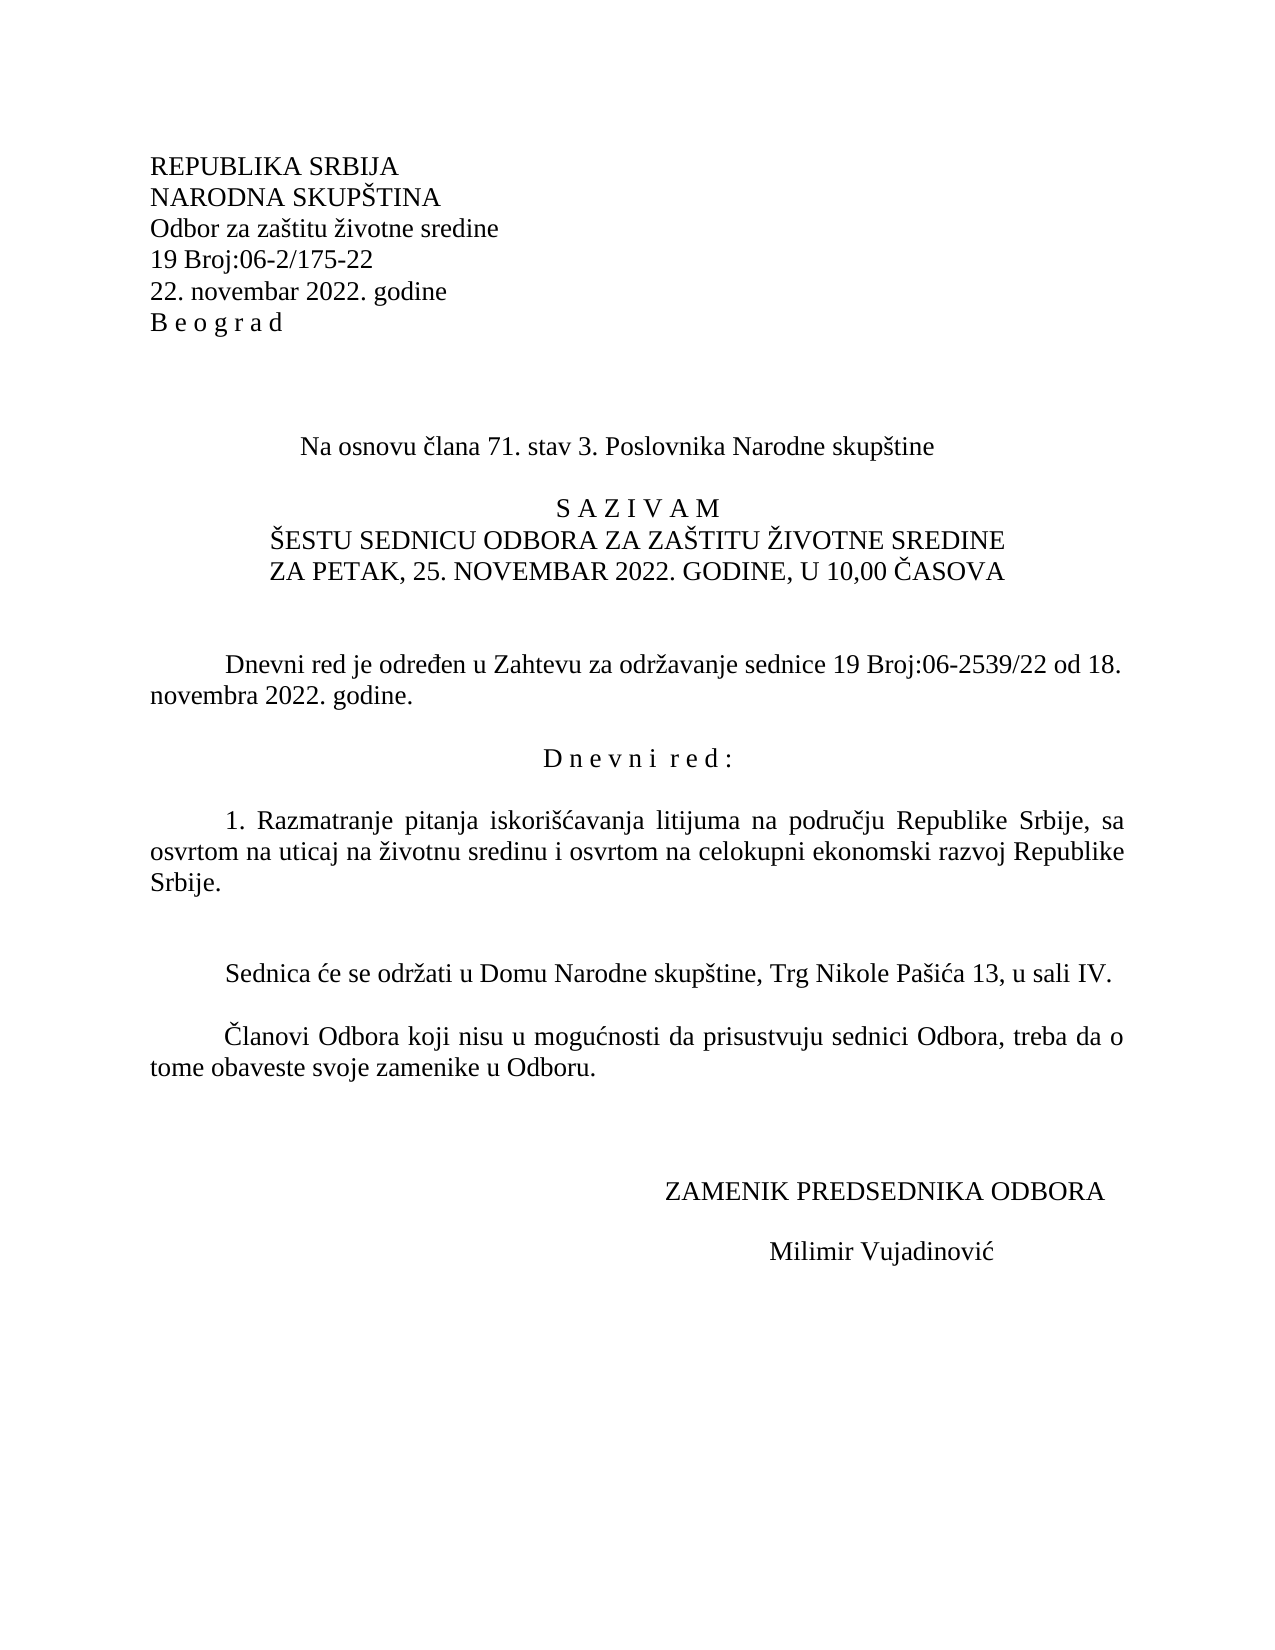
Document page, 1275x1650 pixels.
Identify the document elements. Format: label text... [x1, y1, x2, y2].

text S A Z I V A M [150, 493, 1125, 524]
text NARODNA SKUPŠTINA [150, 181, 1125, 212]
text Članovi Odbora koji nisu u mogućnosti da prisustvuju sednici Odbora, treba da o tome obaveste svoje zamenike u Odboru. [150, 1020, 1125, 1082]
text D n e v n i r e d : [150, 742, 1125, 773]
text Sednica će se održati u Domu Narodne skupštine, Trg Nikole Pašića 13, u sali IV. [150, 957, 1125, 988]
text Odbor za zaštitu životne sredine [150, 212, 1125, 243]
text REPUBLIKA SRBIJA [150, 150, 1125, 181]
text Milimir Vujadinović [150, 1235, 1125, 1266]
text 22. novembar 2022. godine [150, 274, 1125, 306]
text ŠESTU SEDNICU ODBORA ZA ZAŠTITU ŽIVOTNE SREDINE [150, 524, 1125, 555]
text Dnevni red je određen u Zahtevu za održavanje sednice 19 Broj:06-2539/22 od 18. novembra 2022. godine. [150, 648, 1125, 711]
text B e o g r a d [150, 306, 1125, 337]
text ZA PETAK, 25. NOVEMBAR 2022. GODINE, U 10,00 ČASOVA [150, 555, 1125, 586]
text ZAMENIK PREDSEDNIKA ODBORA [150, 1175, 1125, 1207]
text Na osnovu člana 71. stav 3. Poslovnika Narodne skupštine [225, 430, 1125, 461]
text 19 Broj:06-2/175-22 [150, 243, 1125, 274]
list 1. Razmatranje pitanja iskorišćavanja litijuma na području Republike Srbije, sa osvrtom na uticaj na životnu sredinu i osvrtom na celokupni ekonomski razvoj Republike Srbije. [150, 804, 1125, 897]
